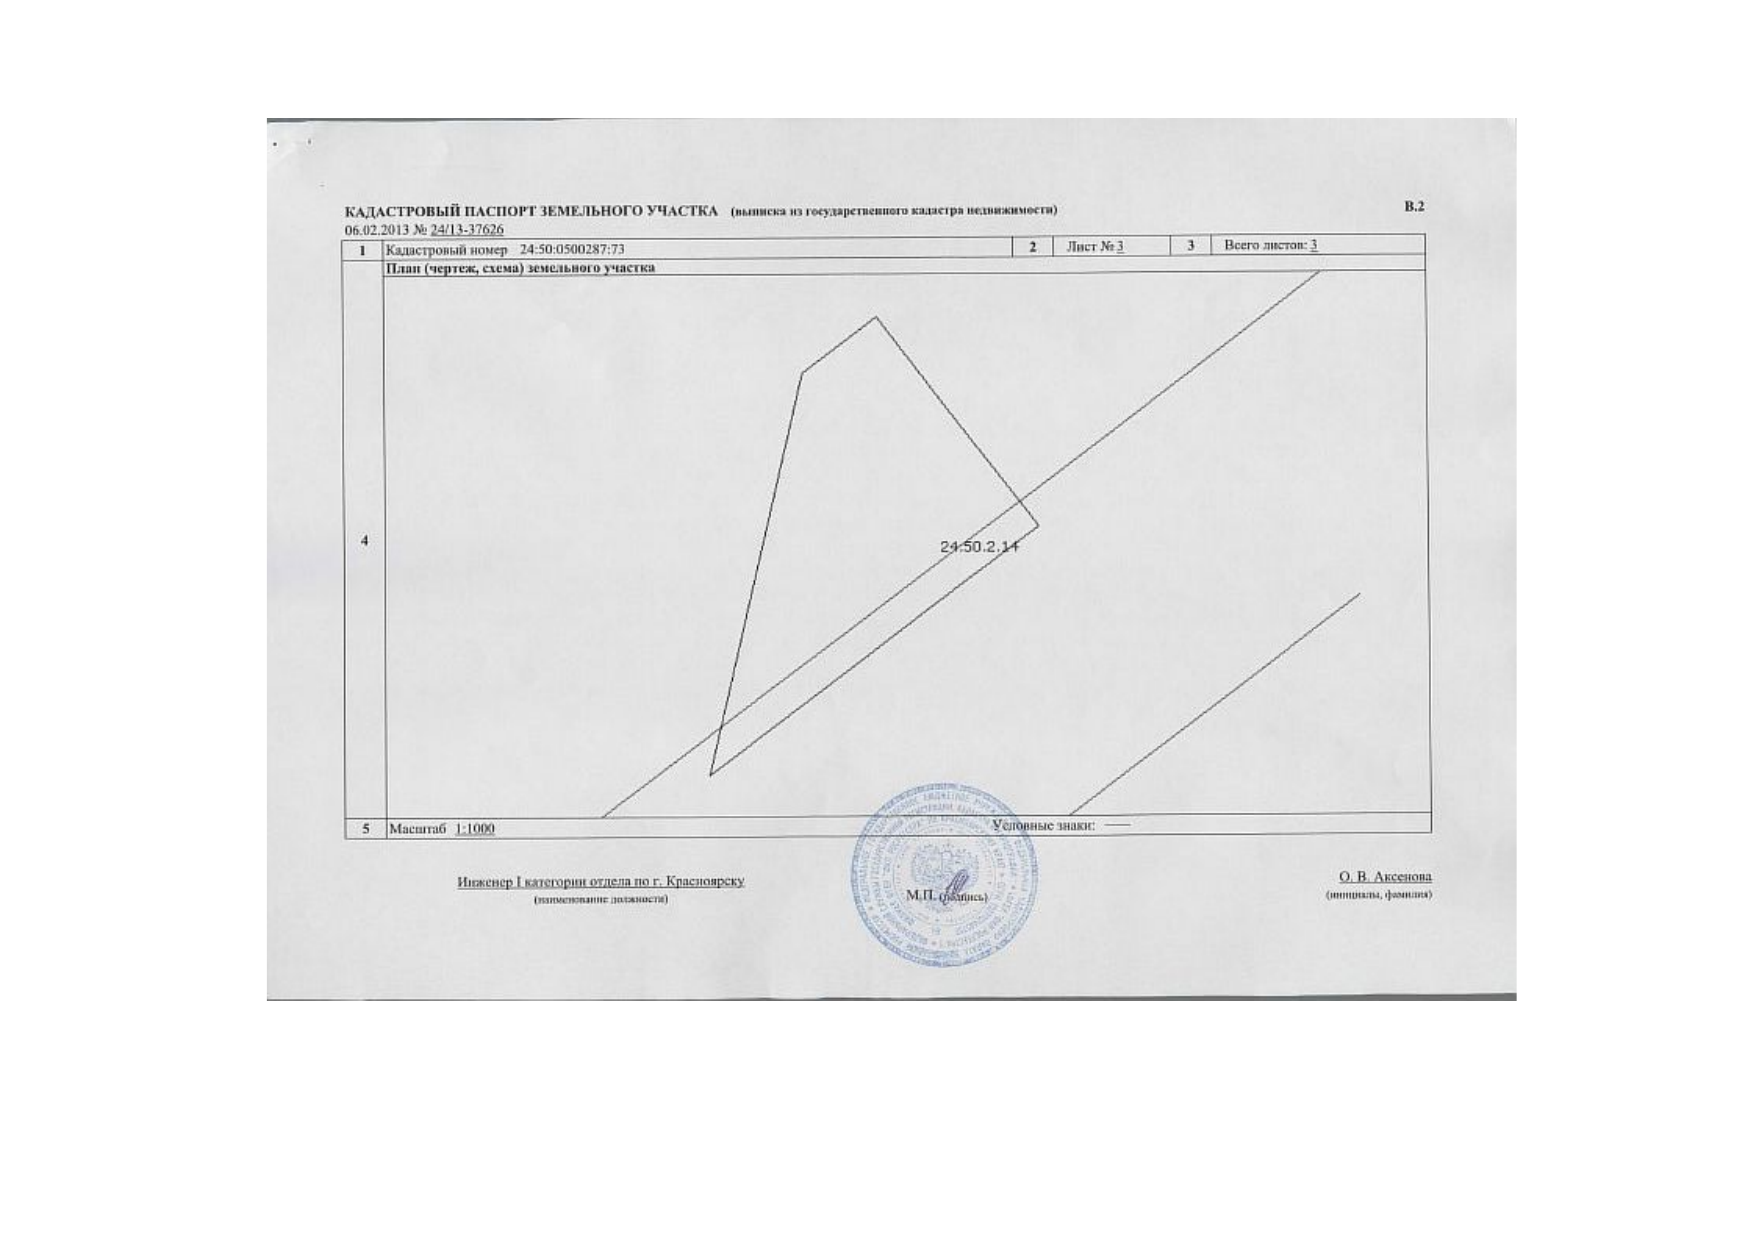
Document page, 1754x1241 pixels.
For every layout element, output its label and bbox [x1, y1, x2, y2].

picture [266, 118, 1517, 1001]
